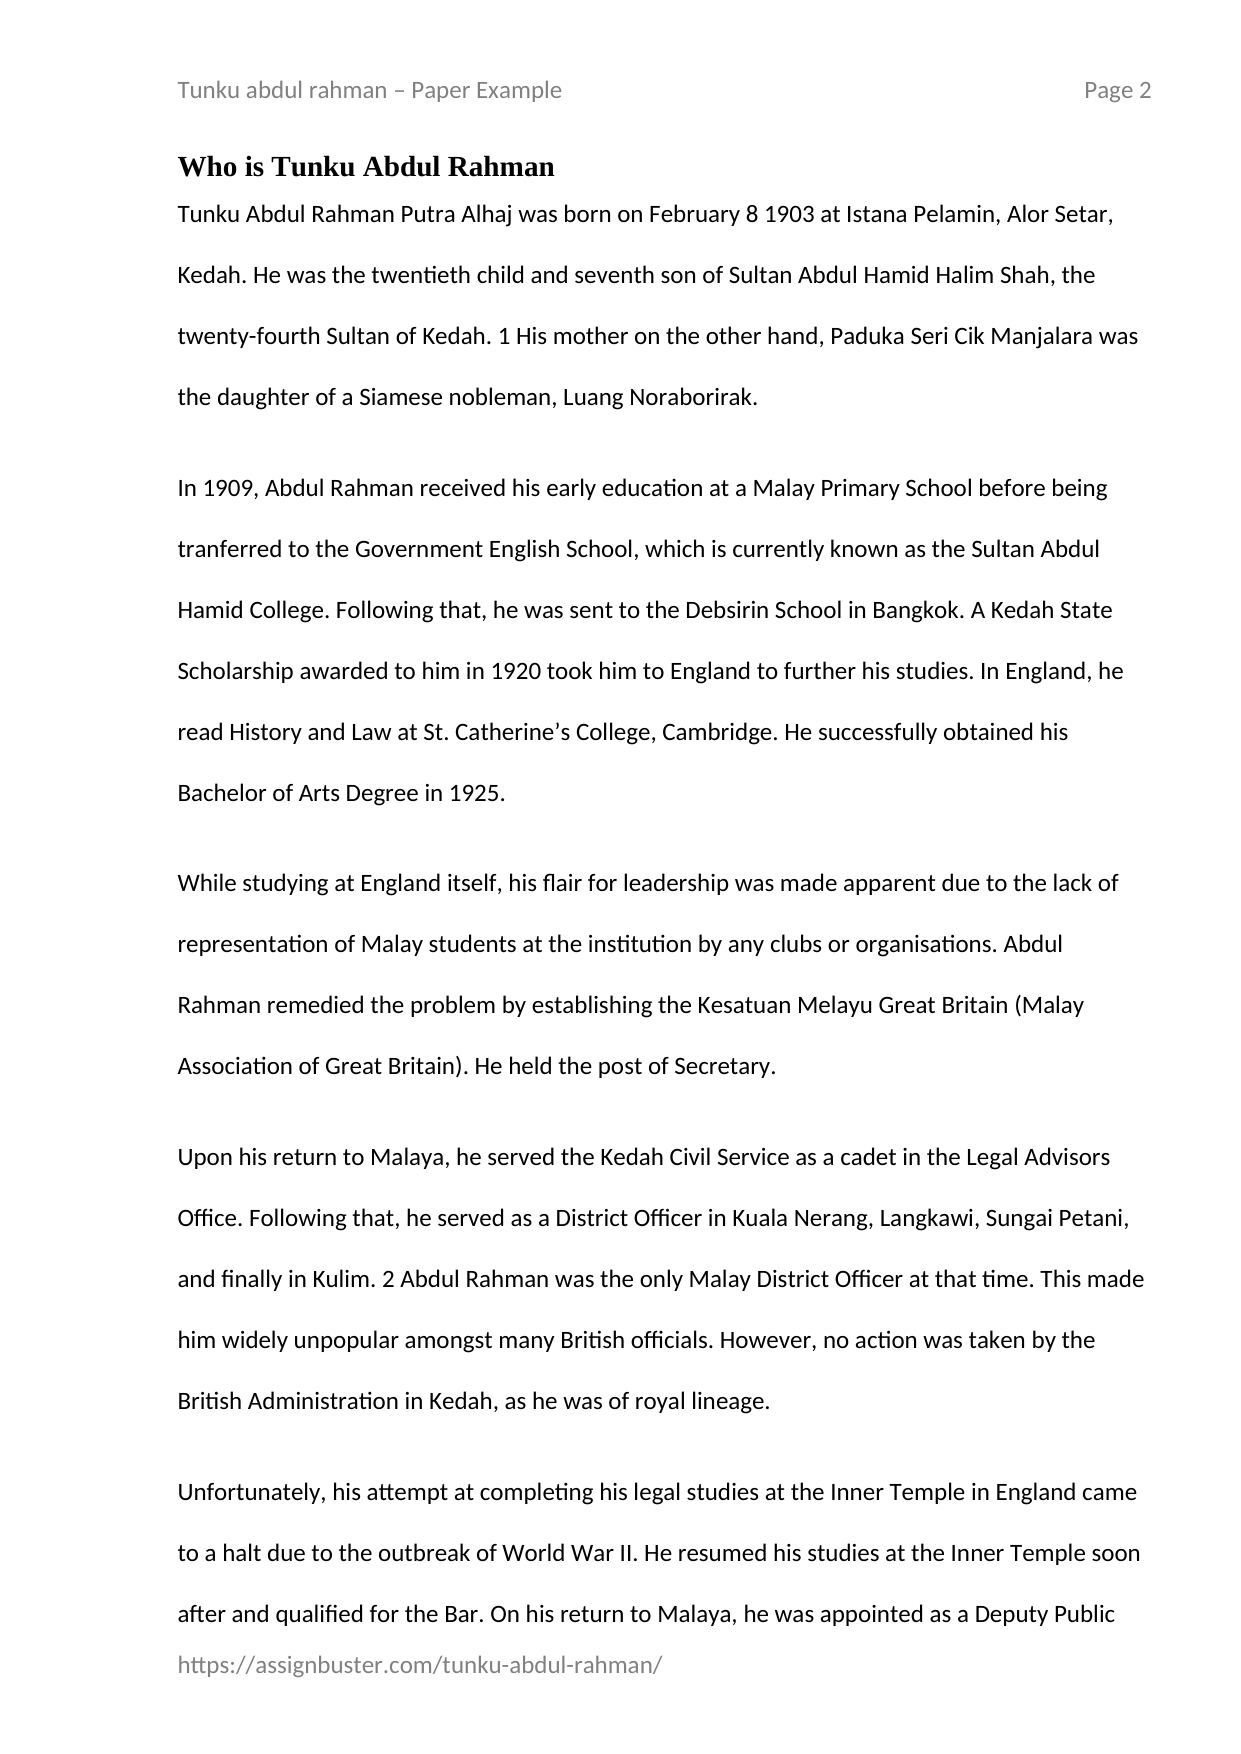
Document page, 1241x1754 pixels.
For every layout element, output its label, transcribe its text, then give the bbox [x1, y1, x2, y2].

text While studying at England itself, his flair for leadership was made apparent due to the lack of representation of Malay students at the institution by any clubs or organisations. Abdul Rahman remedied the problem by establishing the Kesatuan Melayu Great Britain (Malay Association of Great Britain). He held the post of Secretary. [177, 867, 1152, 1081]
text Tunku Abdul Rahman Putra Alhaj was born on February 8 1903 at Istana Pelamin, Alor Setar, Kedah. He was the twentieth child and seventh son of Sultan Abdul Hamid Halim Shah, the twenty-fourth Sultan of Kedah. 1 His mother on the other hand, Paduka Seri Cik Manjalara was the daughter of a Siamese nobleman, Luang Noraborirak. [177, 198, 1152, 412]
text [177, 1476, 1152, 1628]
text Upon his return to Malaya, he served the Kedah Civil Service as a cadet in the Legal Advisors Office. Following that, he served as a District Officer in Kuala Nerang, Langkawi, Sungai Petani, and finally in Kulim. 2 Abdul Rahman was the only Malay District Officer at that time. This made him widely unpopular amongst many British officials. However, no action was taken by the British Administration in Kedah, as he was of royal lineage. [177, 1141, 1152, 1416]
text In 1909, Abdul Rahman received his early education at a Malay Primary School before being tranferred to the Government English School, which is currently known as the Sultan Abdul Hamid College. Following that, he was sent to the Debsirin School in Bangkok. A Kedah State Scholarship awarded to him in 1920 took him to England to further his studies. In England, he read History and Law at St. Catherine’s College, Cambridge. He successfully obtained his Bachelor of Arts Degree in 1925. [177, 472, 1152, 807]
subtitle Who is Tunku Abdul Rahman [177, 149, 1152, 183]
